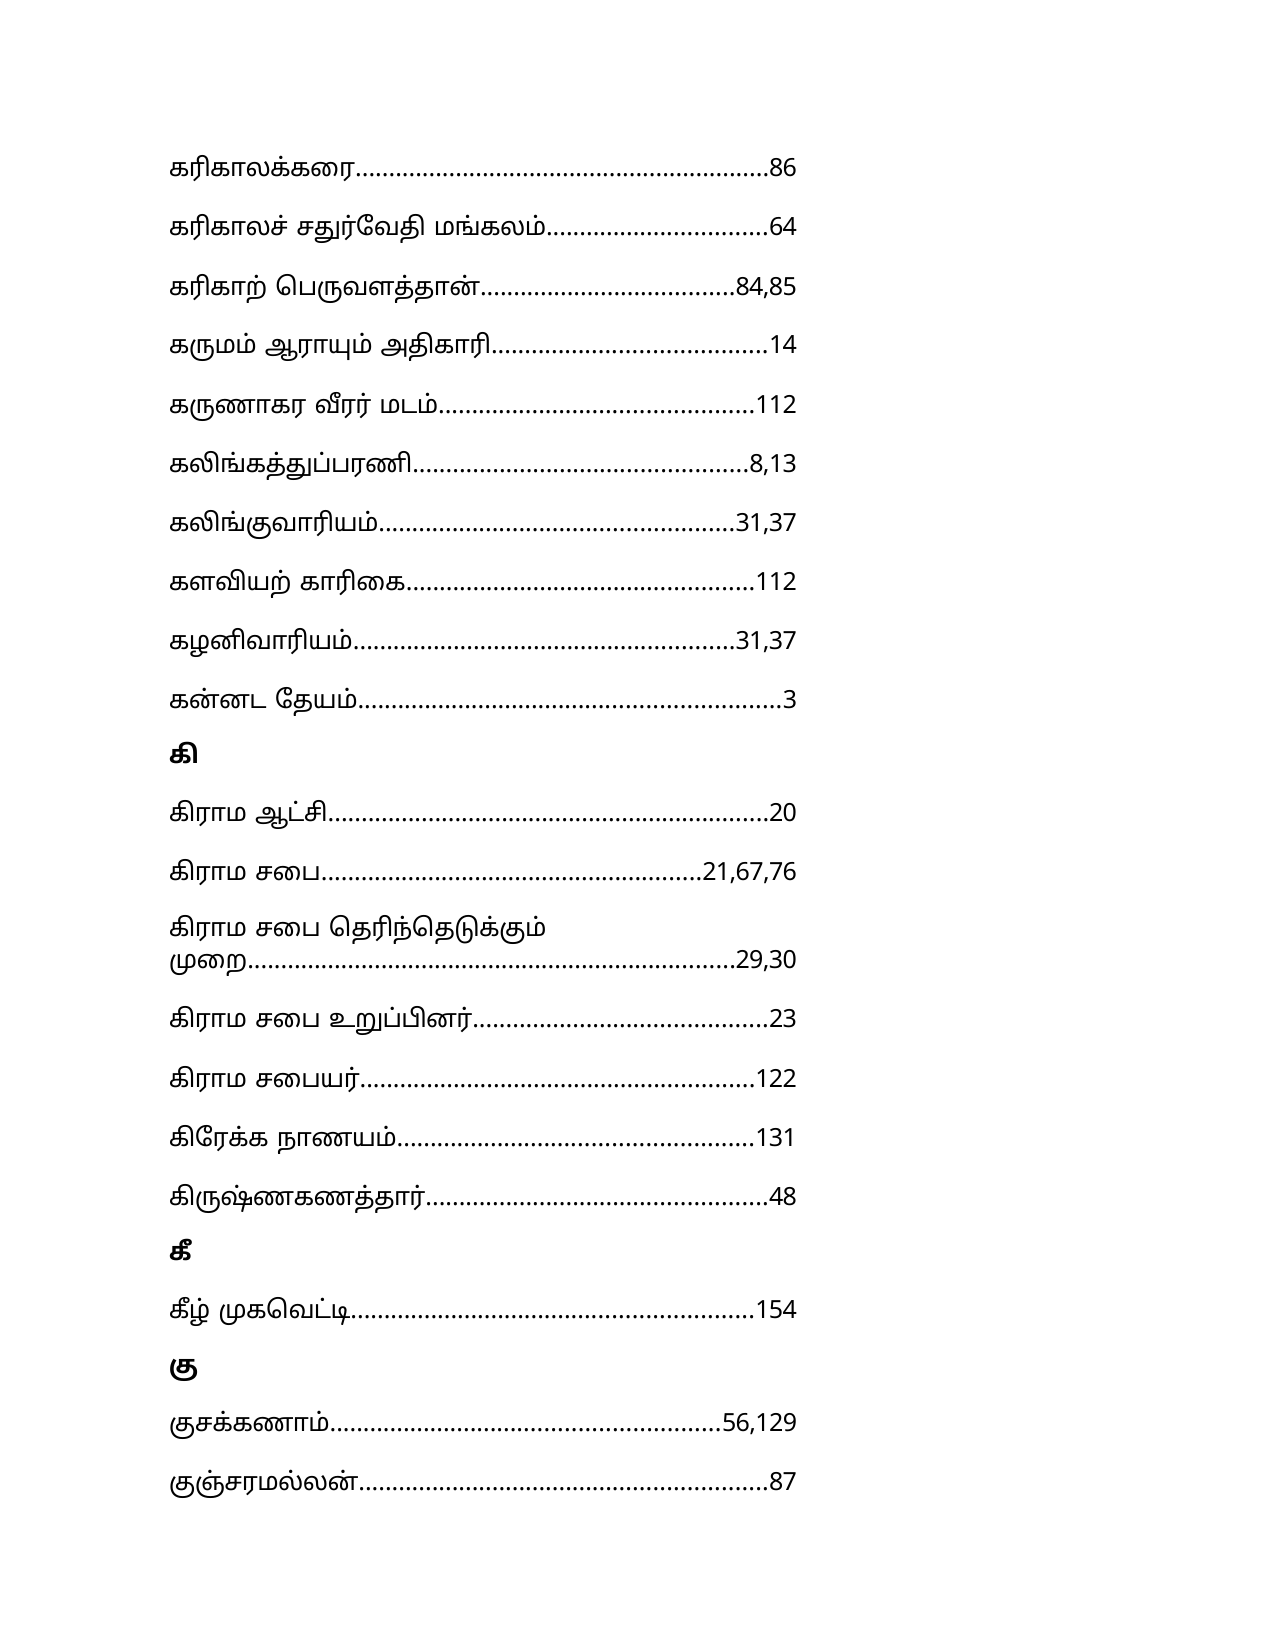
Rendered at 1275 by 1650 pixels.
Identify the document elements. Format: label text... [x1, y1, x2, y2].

text கன்னட தேயம் 3 [169, 682, 1125, 716]
text கு [169, 1351, 1125, 1380]
text கிராம ஆட்சி 20 [169, 795, 1125, 829]
text கலிங்குவாரியம் 31,37 [169, 504, 1125, 538]
text கீ [169, 1237, 1125, 1267]
text கிருஷ்ணகணத்தார் 48 [169, 1178, 1125, 1212]
text கலிங்கத்துப்பரணி 8,13 [169, 445, 1125, 479]
text கரிகாலக்கரை 86 [169, 150, 1125, 184]
text கழனிவாரியம் 31,37 [169, 622, 1125, 657]
text குஞ்சரமல்லன் 87 [169, 1464, 1125, 1498]
text கிராம சபை தெரிந்தெடுக்கும் முறை 29,30 [169, 913, 1125, 976]
text குசக்கணாம் 56,129 [169, 1405, 1125, 1439]
text கிராம சபையர் 122 [169, 1060, 1125, 1094]
text கரிகாலச் சதுர்வேதி மங்கலம் 64 [169, 209, 1125, 243]
text கரிகாற் பெருவளத்தான் 84,85 [169, 268, 1125, 302]
text களவியற் காரிகை 112 [169, 563, 1125, 597]
text கீழ் முகவெட்டி 154 [169, 1292, 1125, 1326]
text கருமம் ஆராயும் அதிகாரி 14 [169, 327, 1125, 361]
text கி [169, 741, 1125, 770]
text கிரேக்க நாணயம் 131 [169, 1119, 1125, 1153]
text கிராம சபை 21,67,76 [169, 854, 1125, 888]
text கிராம சபை உறுப்பினர் 23 [169, 1001, 1125, 1035]
text கருணாகர வீரர் மடம் 112 [169, 386, 1125, 420]
